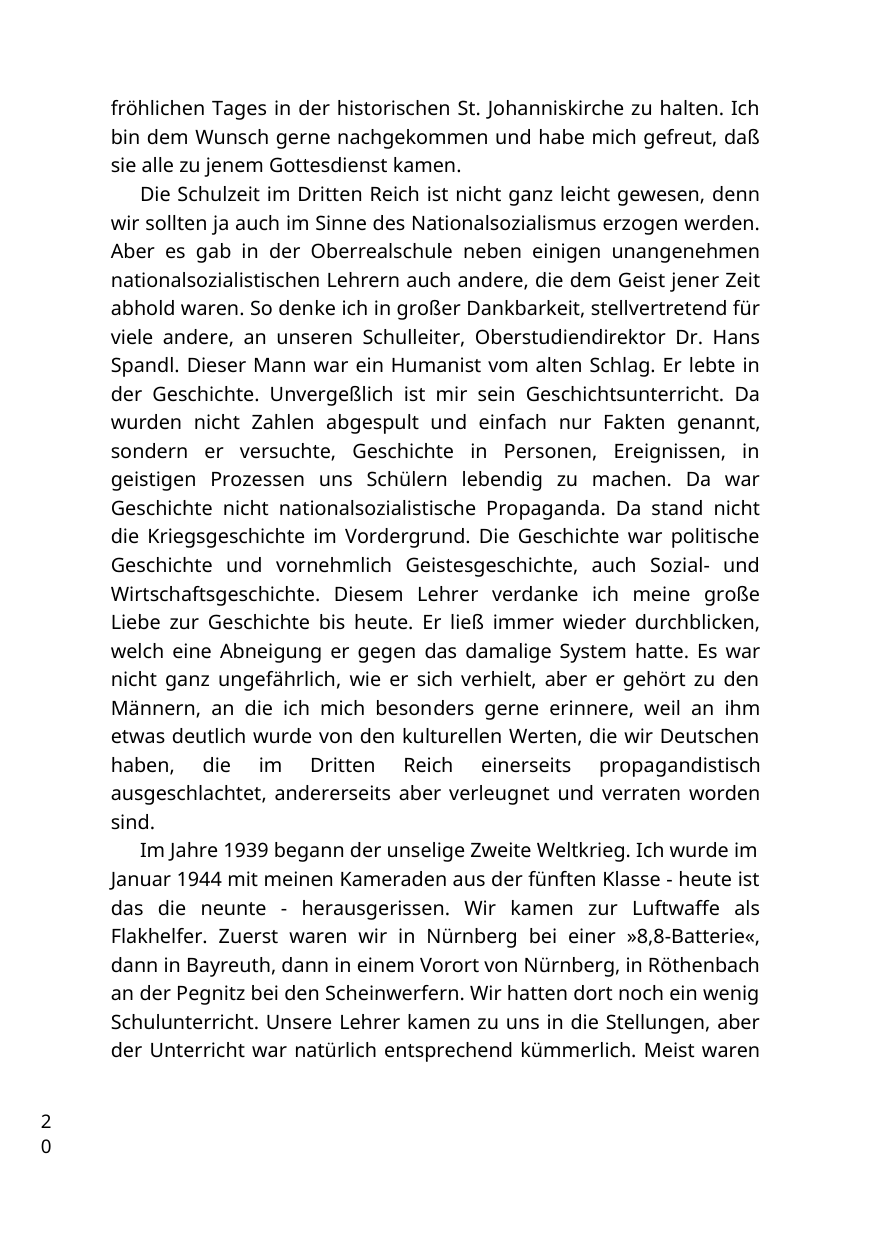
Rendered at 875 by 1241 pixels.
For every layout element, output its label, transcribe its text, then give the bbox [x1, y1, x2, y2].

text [111, 93, 761, 178]
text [111, 863, 761, 1063]
text Die Schulzeit im Dritten Reich ist nicht ganz leicht gewesen, denn wir sollten ja auch im Sinne des Nationalsozialismus erzogen werden. Aber es gab in der Oberrealschule neben einigen unangenehmen nationalsozialistischen Lehrern auch andere, die dem Geist jener Zeit abhold waren. So denke ich in großer Dankbarkeit, stellvertretend für viele andere, an unseren Schulleiter, Oberstudiendirektor Dr. Hans Spandl. Dieser Mann war ein Humanist vom alten Schlag. Er lebte in der Geschichte. Unvergeßlich ist mir sein Geschichtsunterricht. Da wurden nicht Zahlen abgespult und einfach nur Fakten genannt, sondern er versuchte, Geschichte in Personen, Ereignissen, in geistigen Prozessen uns Schülern lebendig zu machen. Da war Geschichte nicht nationalsozialistische Propaganda. Da stand nicht die Kriegsgeschichte im Vordergrund. Die Geschichte war politische Geschichte und vornehmlich Geistesgeschichte, auch Sozial- und Wirtschaftsgeschichte. Diesem Lehrer verdanke ich meine große Liebe zur Geschichte bis heute. Er ließ immer wieder durchblicken, welch eine Abneigung er gegen das damalige System hatte. Es war nicht ganz ungefährlich, wie er sich verhielt, aber er gehört zu den Männern, an die ich mich besonders gerne erinnere, weil an ihm etwas deutlich wurde von den kulturellen Werten, die wir Deutschen haben, die im Dritten Reich einerseits propagandistisch ausgeschlachtet, andererseits aber verleugnet und verraten worden sind. [111, 178, 761, 835]
text Im Jahre 1939 begann der unselige Zweite Weltkrieg. Ich wurde im [111, 835, 761, 863]
